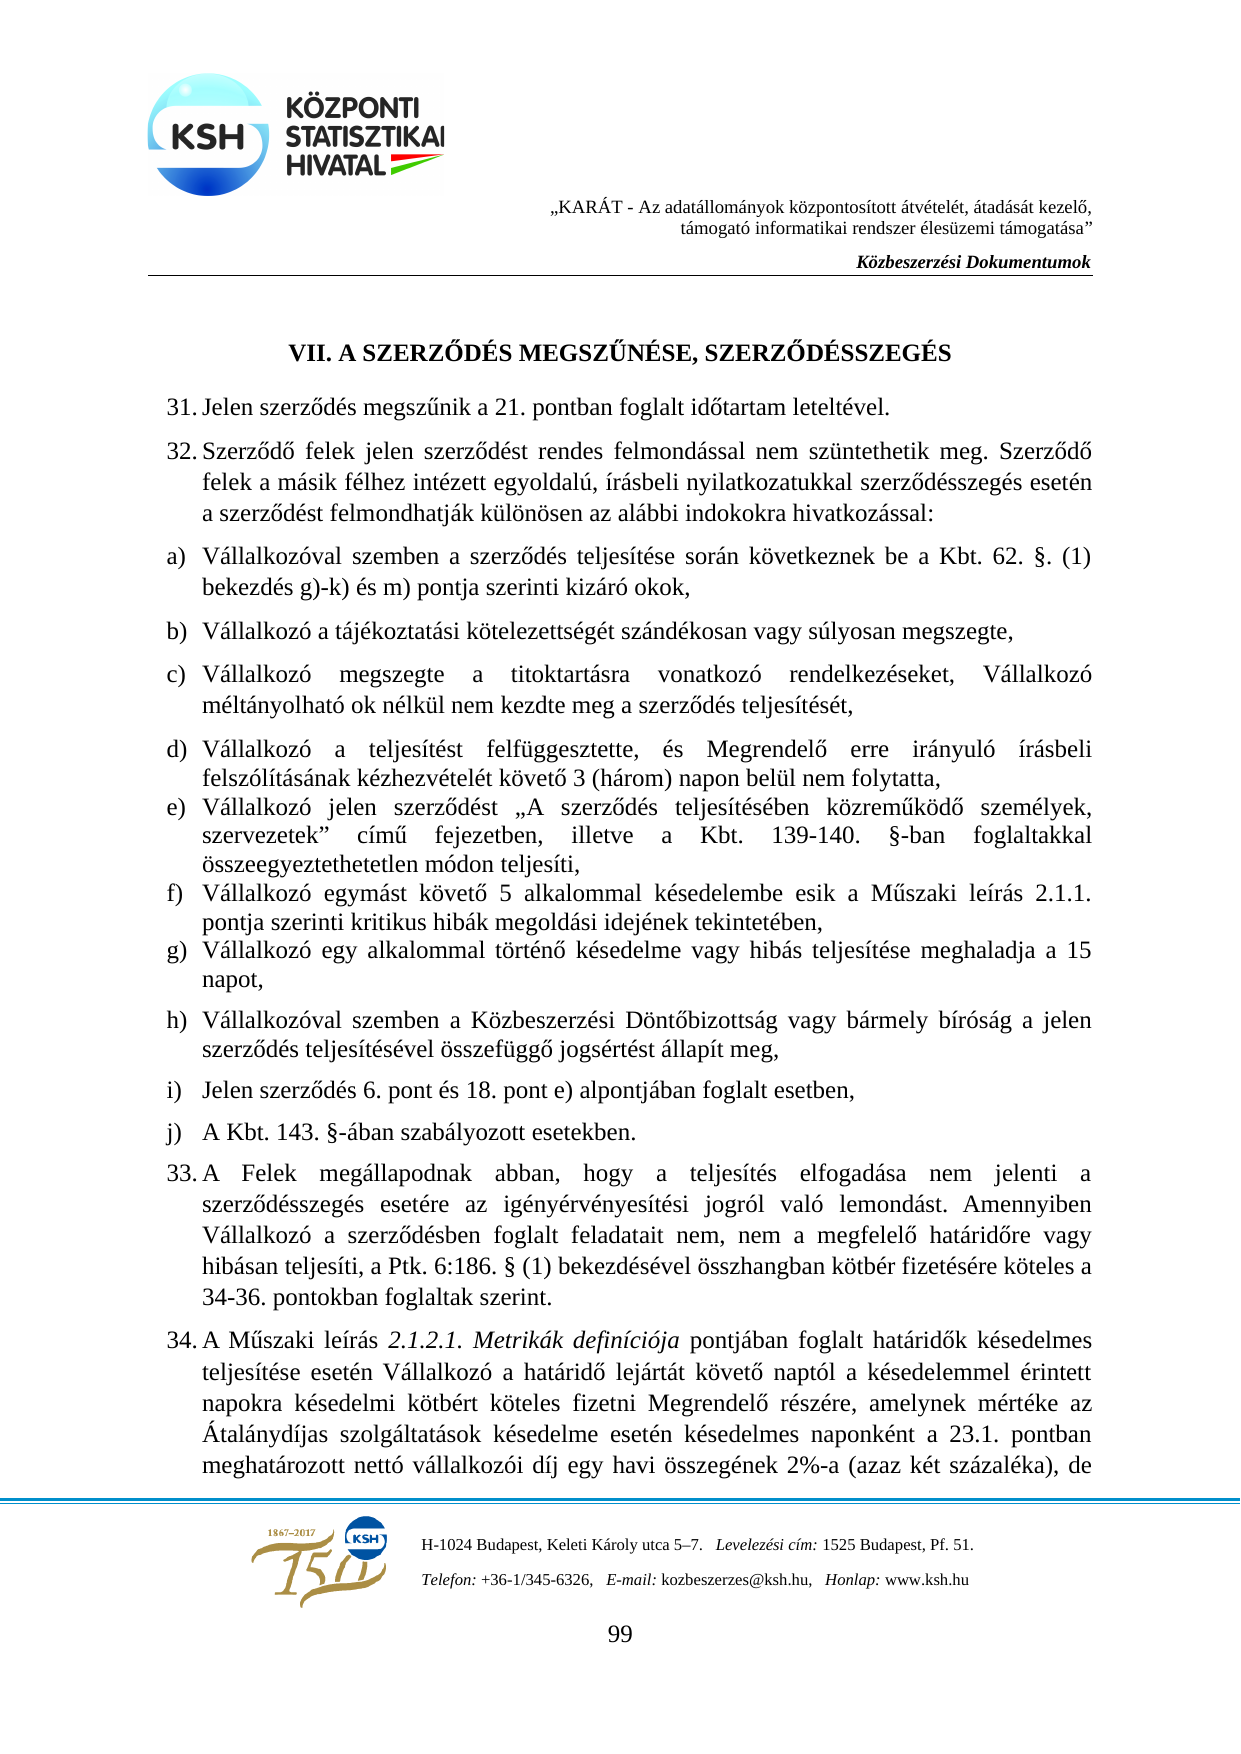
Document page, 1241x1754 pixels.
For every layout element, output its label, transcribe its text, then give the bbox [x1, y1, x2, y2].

list A Felek megállapodnak abban, hogy a teljesítés elfogadása nem jelenti a szerződésszegés esetére az igényérvényesítési jogról való lemondást. Amennyiben Vállalkozó a szerződésben foglalt feladatait nem, nem a megfelelő határidőre vagy hibásan teljesíti, a Ptk. 6:186. § (1) bekezdésével összhangban kötbér fizetésére köteles a 34-36. pontokban foglaltak szerint. [166, 1158, 1093, 1311]
list Jelen szerződés 6. pont és 18. pont e) alpontjában foglalt esetben, [166, 1075, 1093, 1104]
list A Kbt. 143. §-ában szabályozott esetekben. [166, 1117, 1093, 1145]
picture [147, 73, 445, 196]
list Jelen szerződés megszűnik a 21. pontban foglalt időtartam leteltével. [166, 392, 1093, 421]
picture [251, 1516, 387, 1608]
list Szerződő felek jelen szerződést rendes felmondással nem szüntethetik meg. Szerződő felek a másik félhez intézett egyoldalú, írásbeli nyilatkozatukkal szerződésszegés esetén a szerződést felmondhatják különösen az alábbi indokokra hivatkozással: [166, 436, 1093, 527]
text VII. A SZERZŐDÉS MEGSZŰNÉSE, SZERZŐDÉSSZEGÉS [148, 338, 1093, 367]
list Vállalkozó a teljesítést felfüggesztette, és Megrendelő erre irányuló írásbeli felszólításának kézhezvételét követő 3 (három) napon belül nem folytatta, [166, 734, 1093, 792]
list Vállalkozó a tájékoztatási kötelezettségét szándékosan vagy súlyosan megszegte, [166, 616, 1093, 645]
list Vállalkozó megszegte a titoktartásra vonatkozó rendelkezéseket, Vállalkozó méltányolható ok nélkül nem kezdte meg a szerződés teljesítését, [166, 659, 1093, 719]
list Vállalkozó jelen szerződést „A szerződés teljesítésében közreműködő személyek, szervezetek” című fejezetben, illetve a Kbt. 139-140. §-ban foglaltakkal összeegyeztethetetlen módon teljesíti, [166, 792, 1093, 878]
list Vállalkozóval szemben a Közbeszerzési Döntőbizottság vagy bármely bíróság a jelen szerződés teljesítésével összefüggő jogsértést állapít meg, [166, 1005, 1093, 1063]
list Vállalkozó egy alkalommal történő késedelme vagy hibás teljesítése meghaladja a 15 napot, [166, 935, 1093, 993]
list Vállalkozó egymást követő 5 alkalommal késedelembe esik a Műszaki leírás 2.1.1. pontja szerinti kritikus hibák megoldási idejének tekintetében, [166, 878, 1093, 935]
list Vállalkozóval szemben a szerződés teljesítése során következnek be a Kbt. 62. §. (1) bekezdés g)-k) és m) pontja szerinti kizáró okok, [166, 541, 1093, 601]
